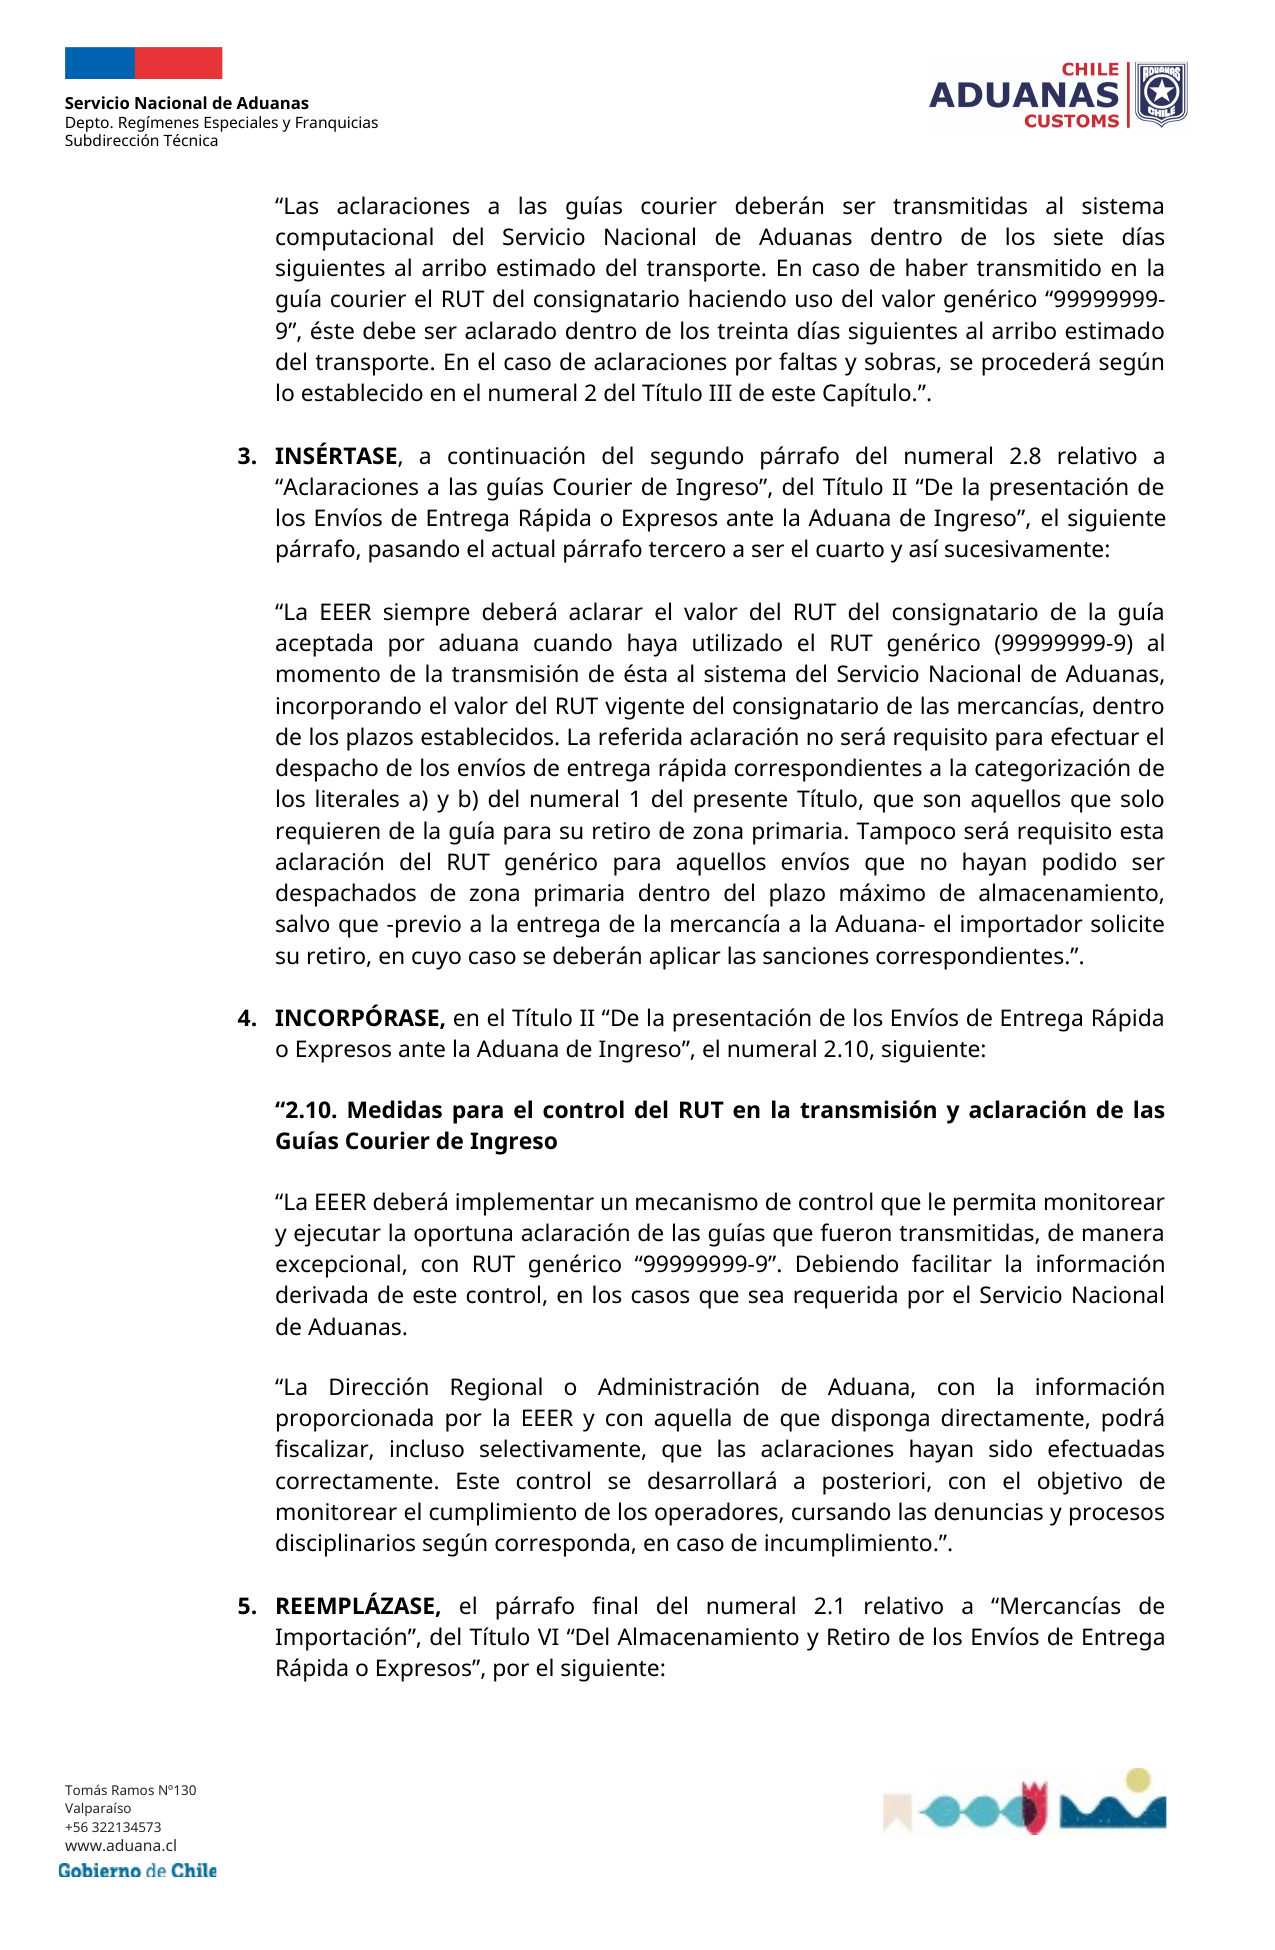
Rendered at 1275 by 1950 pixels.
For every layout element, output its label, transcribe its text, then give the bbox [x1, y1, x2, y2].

text “La EEER deberá implementar un mecanismo de control que le permita monitorear y ejecutar la oportuna aclaración de las guías que fueron transmitidas, de manera excepcional, con RUT genérico “99999999-9”. Debiendo facilitar la información derivada de este control, en los casos que sea requerida por el Servicio Nacional de Aduanas. [275, 1185, 1166, 1342]
list INCORPÓRASE, en el Título II “De la presentación de los Envíos de Entrega Rápida o Expresos ante la Aduana de Ingreso”, el numeral 2.10, siguiente: [237, 1002, 1166, 1064]
text “La Dirección Regional o Administración de Aduana, con la información proporcionada por la EEER y con aquella de que disponga directamente, podrá fiscalizar, incluso selectivamente, que las aclaraciones hayan sido efectuadas correctamente. Este control se desarrollará a posteriori, con el objetivo de monitorear el cumplimiento de los operadores, cursando las denuncias y procesos disciplinarios según corresponda, en caso de incumplimiento.”. [275, 1371, 1166, 1558]
picture [883, 1768, 1167, 1835]
text “La EEER siempre deberá aclarar el valor del RUT del consignatario de la guía aceptada por aduana cuando haya utilizado el RUT genérico (99999999-9) al momento de la transmisión de ésta al sistema del Servicio Nacional de Aduanas, incorporando el valor del RUT vigente del consignatario de las mercancías, dentro de los plazos establecidos. La referida aclaración no será requisito para efectuar el despacho de los envíos de entrega rápida correspondientes a la categorización de los literales a) y b) del numeral 1 del presente Título, que son aquellos que solo requieren de la guía para su retiro de zona primaria. Tampoco será requisito esta aclaración del RUT genérico para aquellos envíos que no hayan podido ser despachados de zona primaria dentro del plazo máximo de almacenamiento, salvo que -previo a la entrega de la mercancía a la Aduana- el importador solicite su retiro, en cuyo caso se deberán aplicar las sanciones correspondientes.”. [275, 596, 1166, 971]
picture [927, 56, 1193, 138]
list INSÉRTASE, a continuación del segundo párrafo del numeral 2.8 relativo a “Aclaraciones a las guías Courier de Ingreso”, del Título II “De la presentación de los Envíos de Entrega Rápida o Expresos ante la Aduana de Ingreso”, el siguiente párrafo, pasando el actual párrafo tercero a ser el cuarto y así sucesivamente: [237, 439, 1166, 564]
list REEMPLÁZASE, el párrafo final del numeral 2.1 relativo a “Mercancías de Importación”, del Título VI “Del Almacenamiento y Retiro de los Envíos de Entrega Rápida o Expresos”, por el siguiente: [237, 1589, 1166, 1683]
text “2.10. Medidas para el control del RUT en la transmisión y aclaración de las Guías Courier de Ingreso [275, 1094, 1166, 1156]
text “Las aclaraciones a las guías courier deberán ser transmitidas al sistema computacional del Servicio Nacional de Aduanas dentro de los siete días siguientes al arribo estimado del transporte. En caso de haber transmitido en la guía courier el RUT del consignatario haciendo uso del valor genérico “99999999-9”, éste debe ser aclarado dentro de los treinta días siguientes al arribo estimado del transporte. En el caso de aclaraciones por faltas y sobras, se procederá según lo establecido en el numeral 2 del Título III de este Capítulo.”. [275, 189, 1166, 408]
